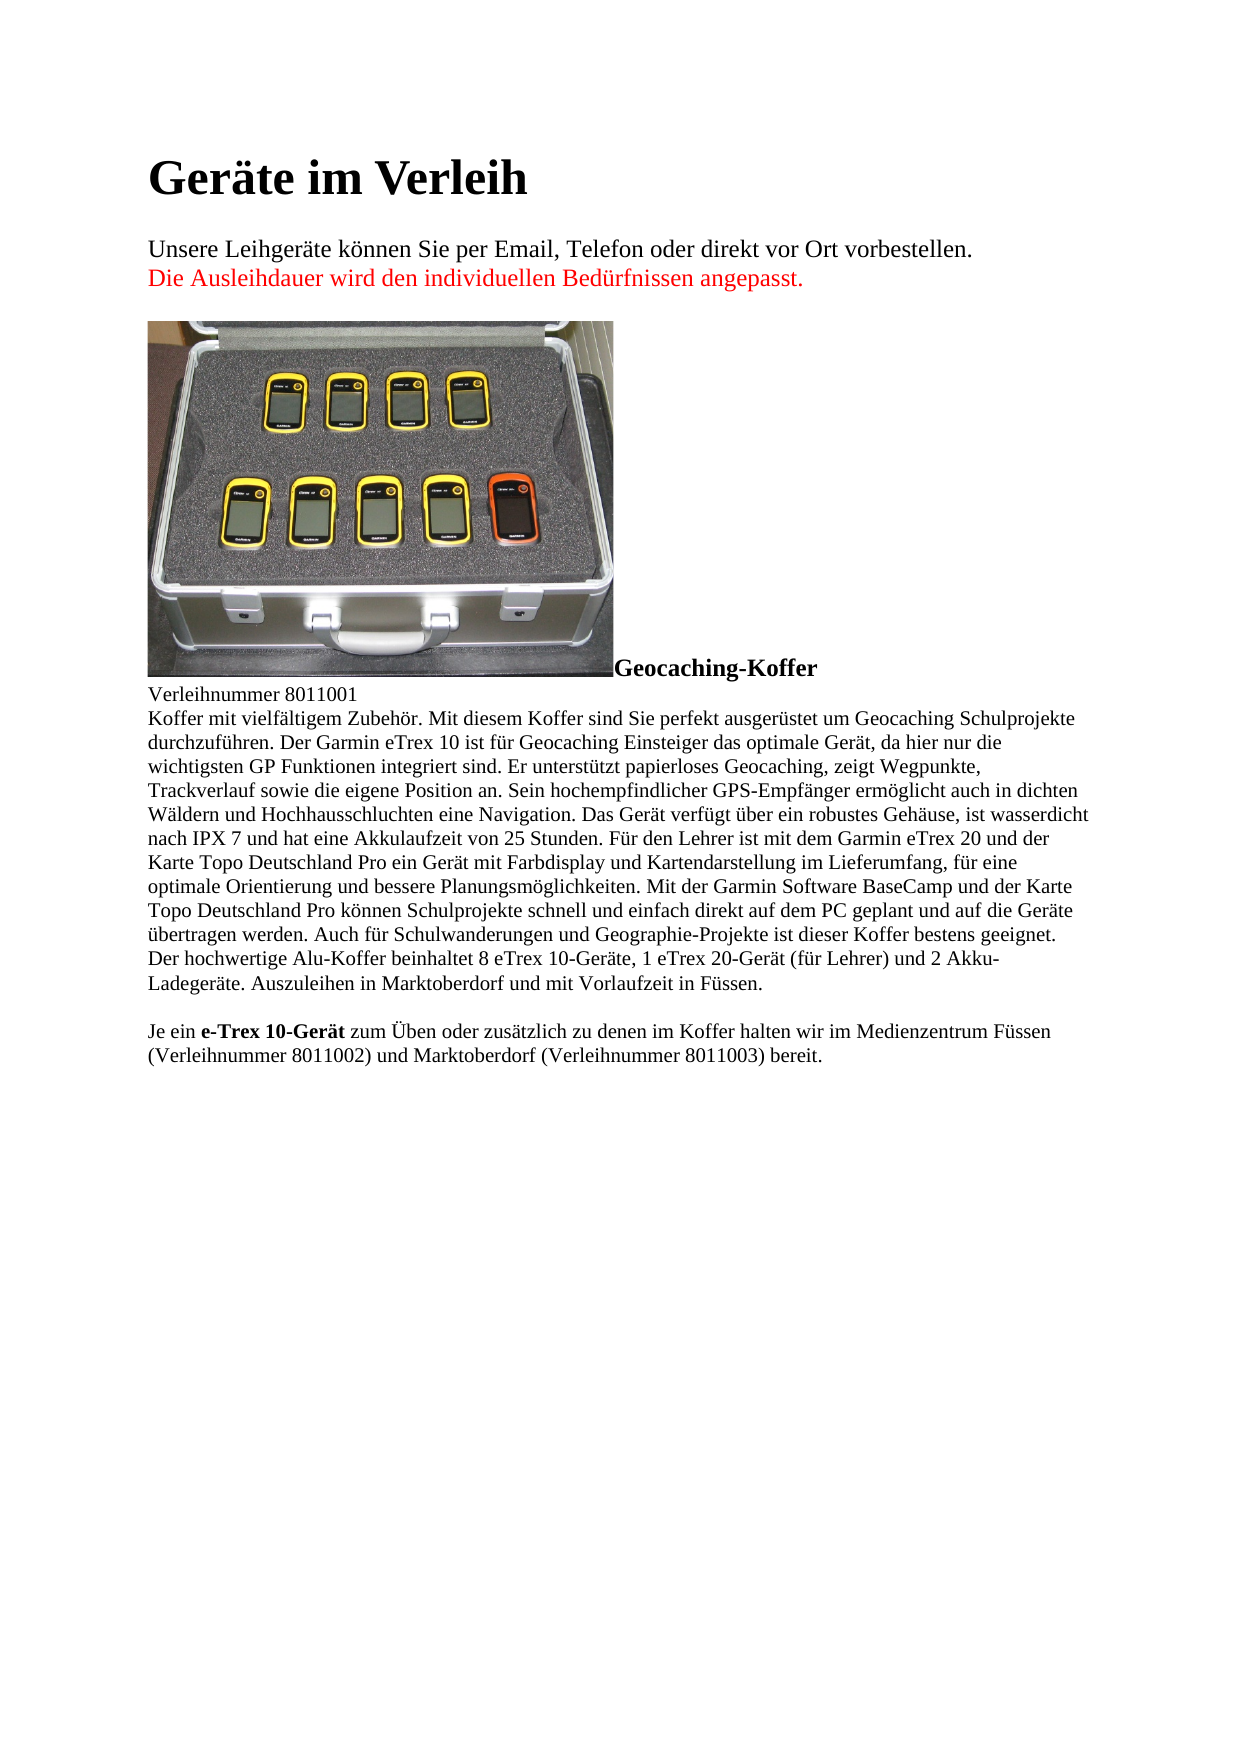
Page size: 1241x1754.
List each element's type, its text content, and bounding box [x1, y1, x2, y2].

text Geocaching-Koffer Verleihnummer 8011001 Koffer mit vielfältigem Zubehör. Mit diesem Koffer sind Sie perfekt ausgerüstet um Geocaching Schulprojekte durchzuführen. Der Garmin eTrex 10 ist für Geocaching Einsteiger das optimale Gerät, da hier nur die wichtigsten GP Funktionen integriert sind. Er unterstützt papierloses Geocaching, zeigt Wegpunkte, Trackverlauf sowie die eigene Position an. Sein hochempfindlicher GPS-Empfänger ermöglicht auch in dichten Wäldern und Hochhausschluchten eine Navigation. Das Gerät verfügt über ein robustes Gehäuse, ist wasserdicht nach IPX 7 und hat eine Akkulaufzeit von 25 Stunden. Für den Lehrer ist mit dem Garmin eTrex 20 und der Karte Topo Deutschland Pro ein Gerät mit Farbdisplay und Kartendarstellung im Lieferumfang, für eine optimale Orientierung und bessere Planungsmöglichkeiten. Mit der Garmin Software BaseCamp und der Karte Topo Deutschland Pro können Schulprojekte schnell und einfach direkt auf dem PC geplant und auf die Geräte übertragen werden. Auch für Schulwanderungen und Geographie-Projekte ist dieser Koffer bestens geeignet. Der hochwertige Alu-Koffer beinhaltet 8 eTrex 10-Geräte, 1 eTrex 20-Gerät (für Lehrer) und 2 Akku-Ladegeräte. Auszuleihen in Marktoberdorf und mit Vorlaufzeit in Füssen. Je ein e-Trex 10-Gerät zum Üben oder zusätzlich zu denen im Koffer halten wir im Medienzentrum Füssen (Verleihnummer 8011002) und Marktoberdorf (Verleihnummer 8011003) bereit. [148, 321, 1093, 1067]
text Unsere Leihgeräte können Sie per Email, Telefon oder direkt vor Ort vorbestellen. Die Ausleihdauer wird den individuellen Bedürfnissen angepasst. [148, 234, 1093, 292]
subtitle Geräte im Verleih [148, 148, 1093, 205]
picture [147, 321, 614, 677]
